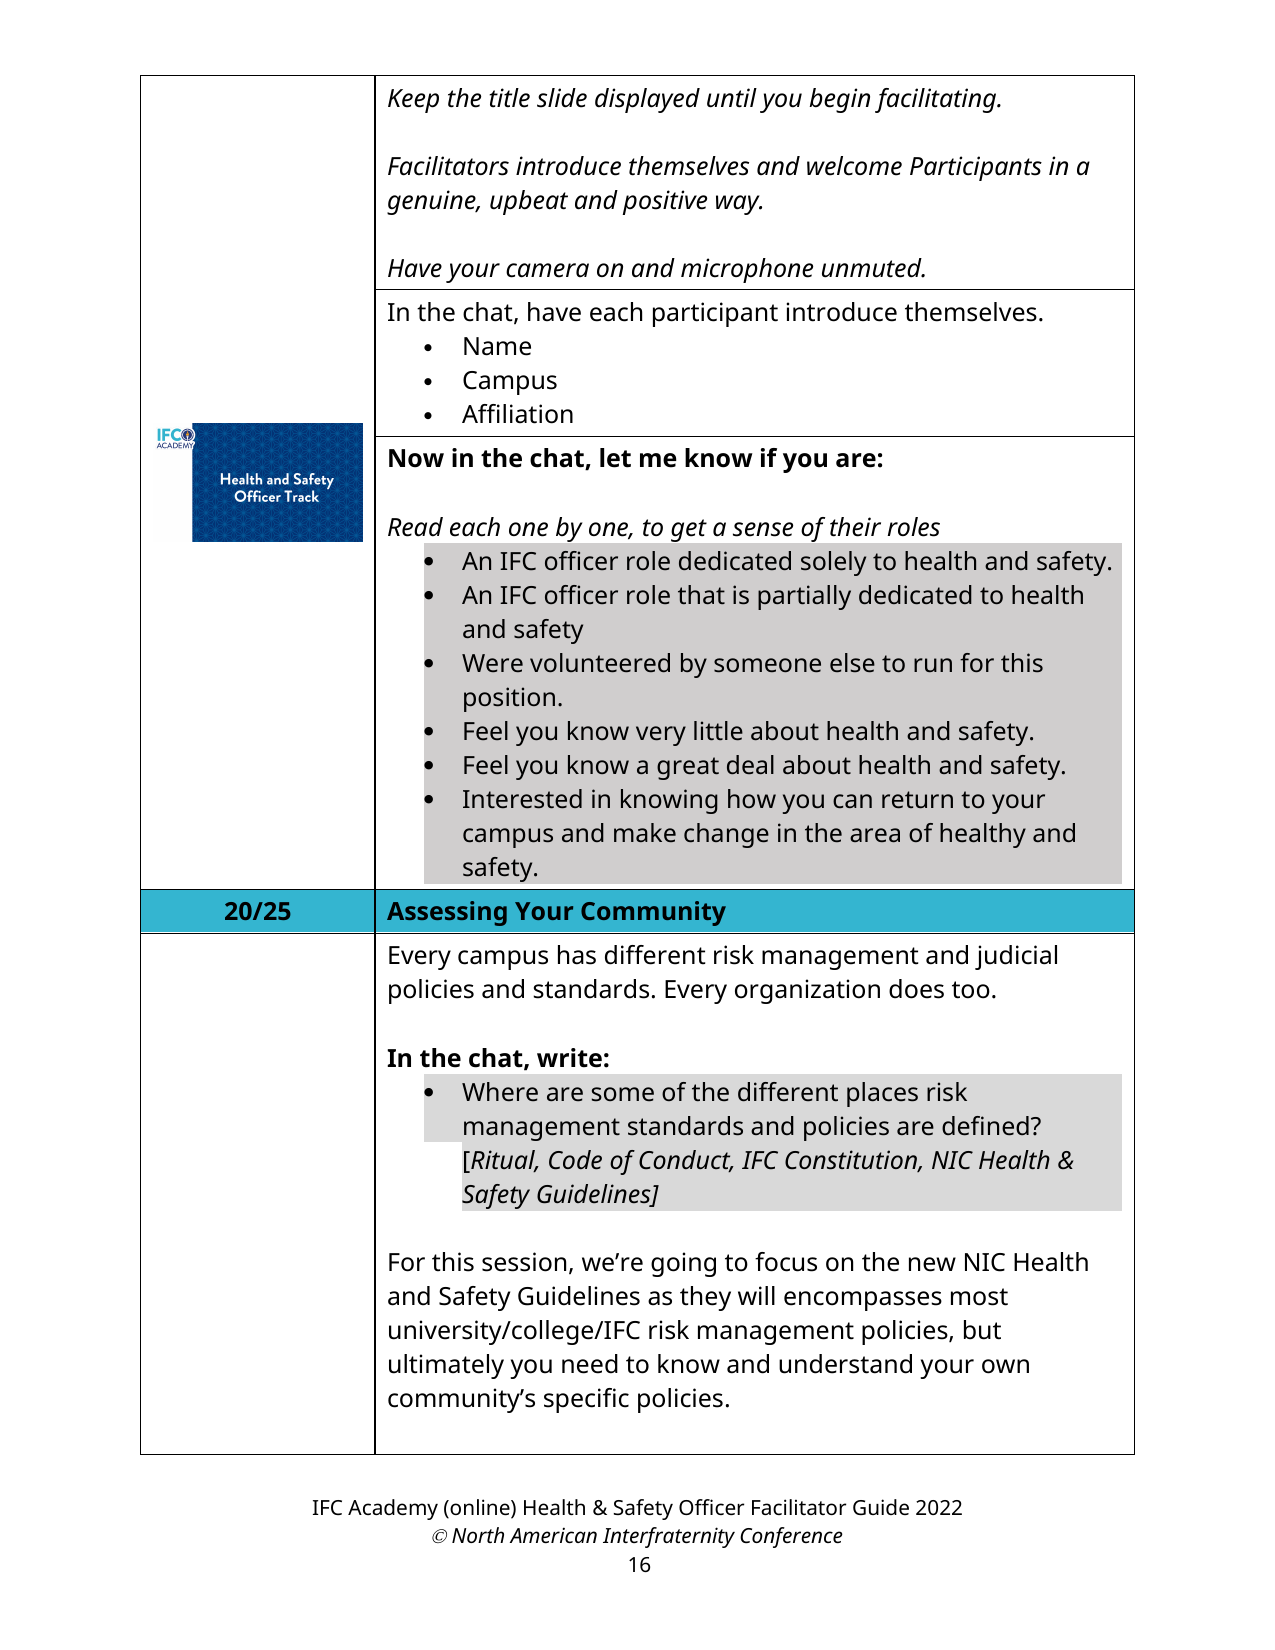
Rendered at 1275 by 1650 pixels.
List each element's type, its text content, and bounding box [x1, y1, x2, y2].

table_cell In the chat, have each participant introduce themselves. Name Campus Affiliation [376, 290, 1134, 436]
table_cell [376, 934, 1134, 1453]
table_cell Keep the title slide displayed until you begin facilitating. Facilitators introduce themselves and welcome Participants in a genuine, upbeat and positive way. Have your camera on and microphone unmuted. [376, 76, 1134, 289]
table_cell 20/25 [141, 890, 374, 932]
table_cell [141, 76, 374, 888]
table_cell Assessing Your Community [376, 890, 1134, 932]
table_cell [141, 934, 374, 1453]
table_cell Now in the chat, let me know if you are: Read each one by one, to get a sense of their roles An IFC officer role dedicated solely to health and safety. An IFC officer role that is partially dedicated to health and safety Were volunteered by someone else to run for this position. Feel you know very little about health and safety. Feel you know a great deal about health and safety. Interested in knowing how you can return to your campus and make change in the area of healthy and safety. [376, 437, 1134, 888]
